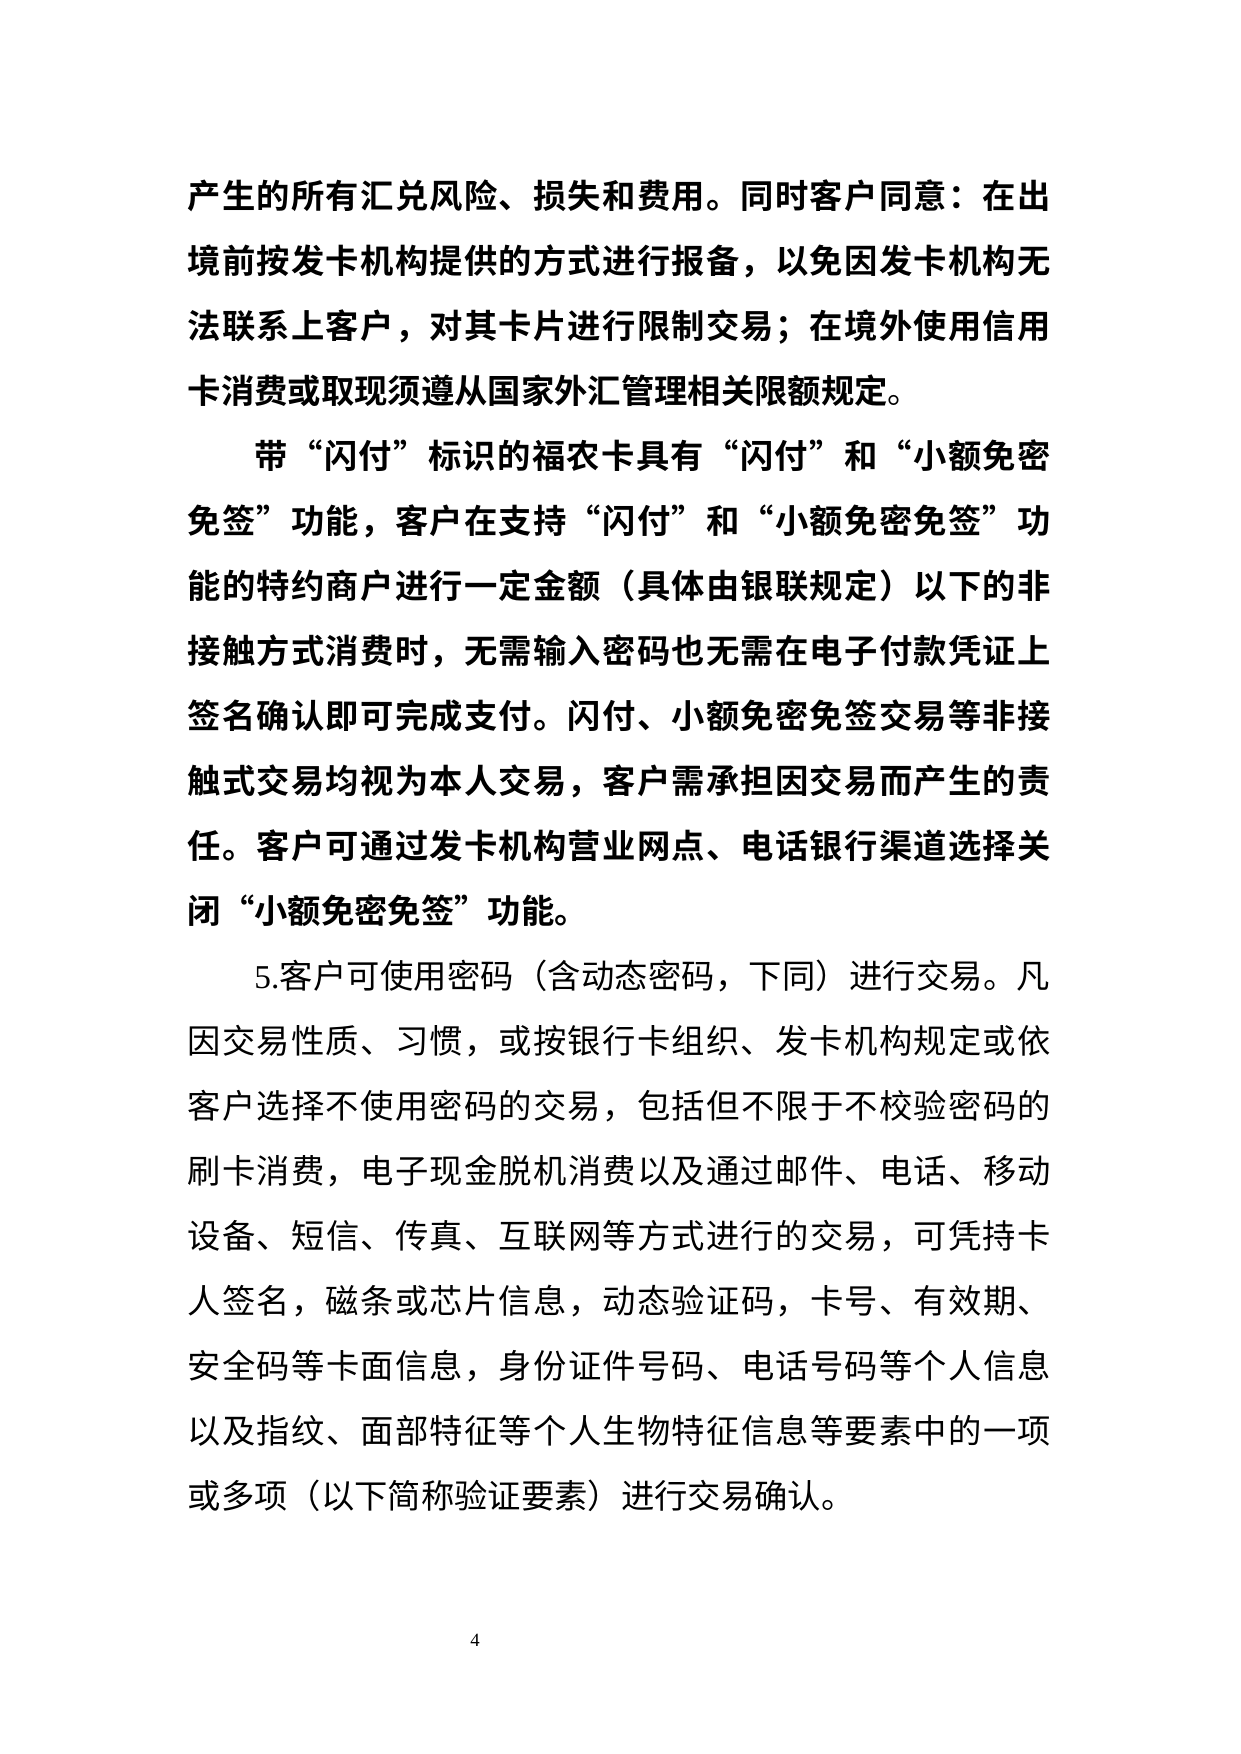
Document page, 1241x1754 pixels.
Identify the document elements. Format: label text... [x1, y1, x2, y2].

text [187, 162, 1053, 422]
list 带“闪付”标识的福农卡具有“闪付”和“小额免密免签”功能，客户在支持“闪付”和“小额免密免签”功能的特约商户进行一定金额（具体由银联规定）以下的非接触方式消费时，无需输入密码也无需在电子付款凭证上签名确认即可完成支付。闪付、小额免密免签交易等非接触式交易均视为本人交易，客户需承担因交易而产生的责任。客户可通过发卡机构营业网点、电话银行渠道选择关闭“小额免密免签”功能。 [187, 422, 1053, 942]
text 5.客户可使用密码（含动态密码，下同）进行交易。凡因交易性质、习惯，或按银行卡组织、发卡机构规定或依客户选择不使用密码的交易，包括但不限于不校验密码的刷卡消费，电子现金脱机消费以及通过邮件、电话、移动设备、短信、传真、互联网等方式进行的交易，可凭持卡人签名，磁条或芯片信息，动态验证码，卡号、有效期、安全码等卡面信息，身份证件号码、电话号码等个人信息以及指纹、面部特征等个人生物特征信息等要素中的一项或多项（以下简称验证要素）进行交易确认。 [187, 942, 1053, 1527]
